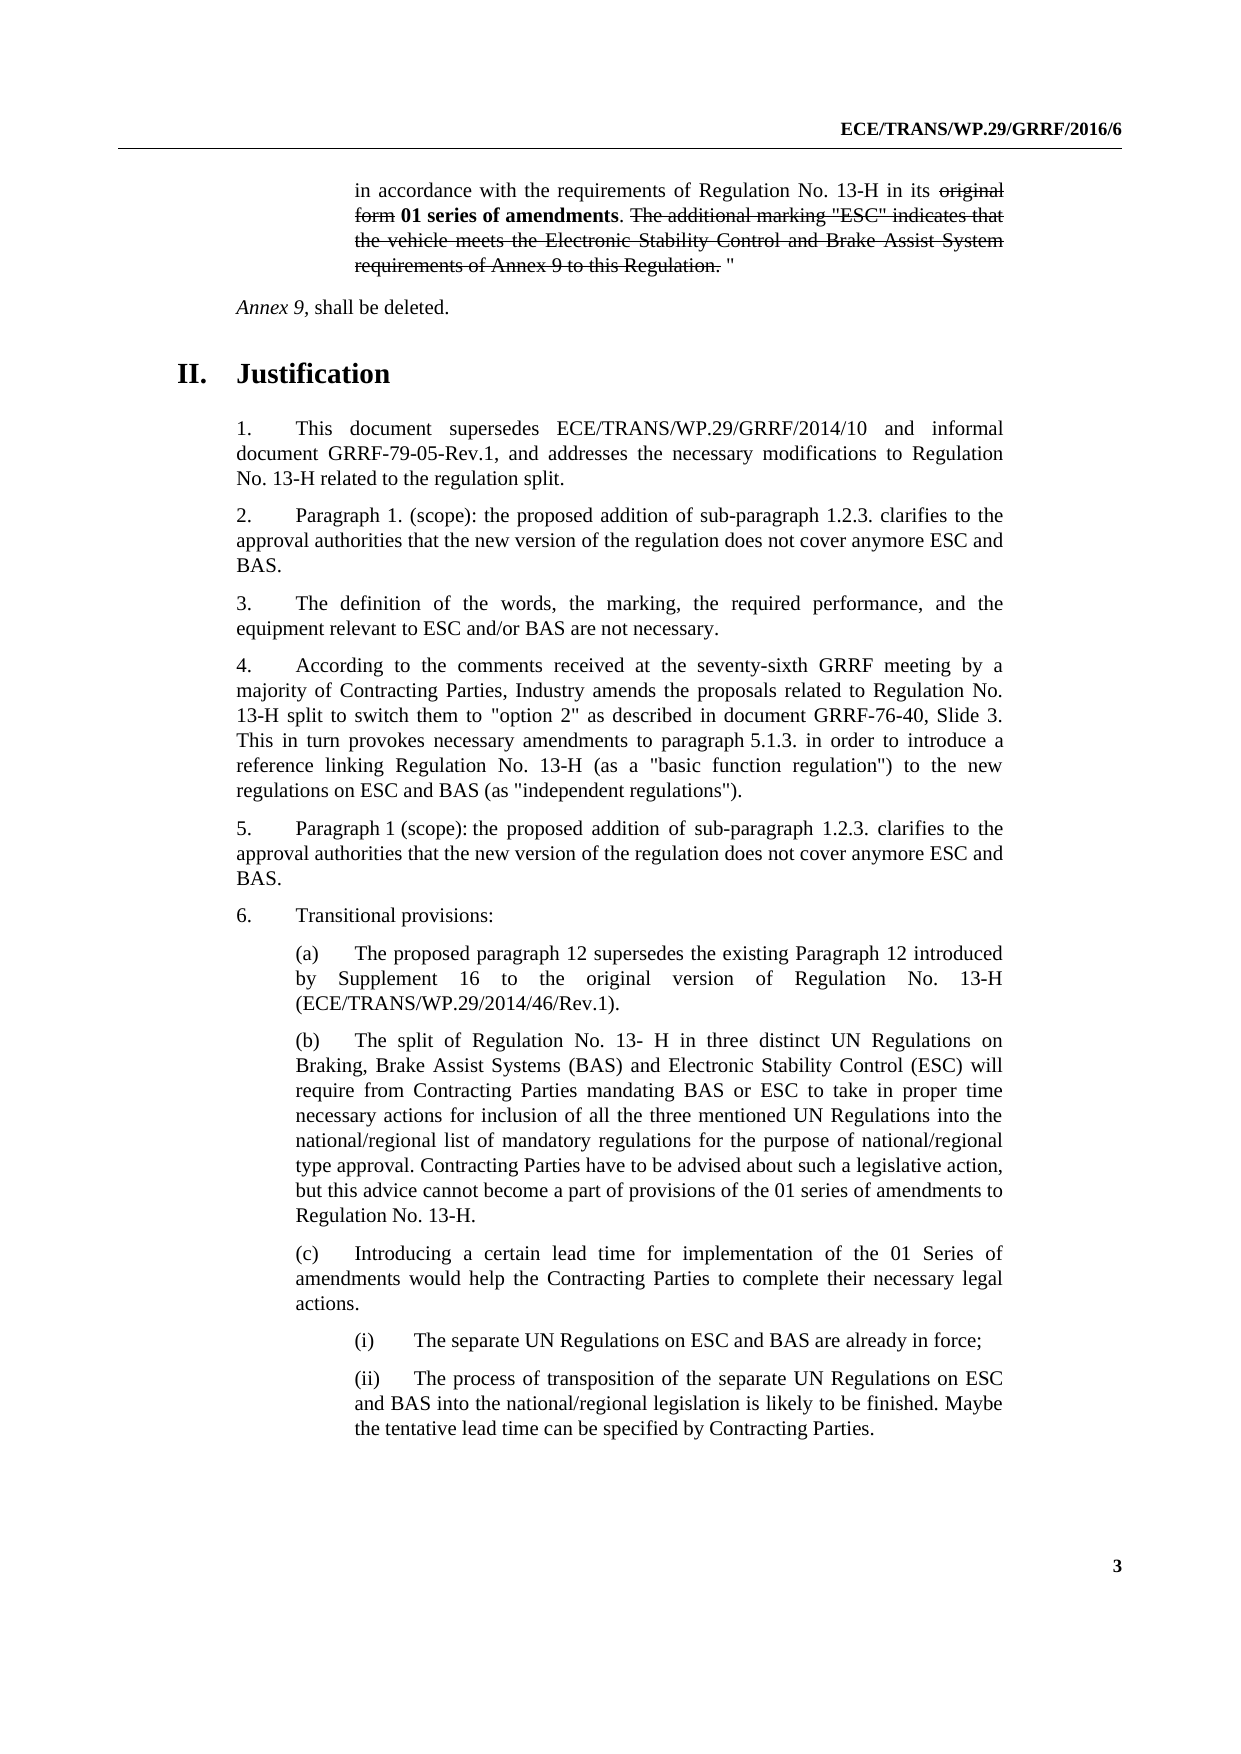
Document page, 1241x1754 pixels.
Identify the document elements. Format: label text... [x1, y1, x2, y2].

list Transitional provisions: [236, 902, 1004, 927]
text (b) The split of Regulation No. 13- H in three distinct UN Regulations on Braking, Brake Assist Systems (BAS) and Electronic Stability Control (ESC) will require from Contracting Parties mandating BAS or ESC to take in proper time necessary actions for inclusion of all the three mentioned UN Regulations into the national/regional list of mandatory regulations for the purpose of national/regional type approval. Contracting Parties have to be advised about such a legislative action, but this advice cannot become a part of provisions of the 01 series of amendments to Regulation No. 13-H. [295, 1027, 1004, 1227]
list Paragraph 1. (scope): the proposed addition of sub-paragraph 1.2.3. clarifies to the approval authorities that the new version of the regulation does not cover anymore ESC and BAS. [236, 502, 1004, 577]
text (a) The proposed paragraph 12 supersedes the existing Paragraph 12 introduced by Supplement 16 to the original version of Regulation No. 13-H (ECE/TRANS/WP.29/2014/46/Rev.1). [295, 940, 1004, 1015]
text (i) The separate UN Regulations on ESC and BAS are already in force; [354, 1327, 1004, 1352]
list According to the comments received at the seventy-sixth GRRF meeting by a majority of Contracting Parties, Industry amends the proposals related to Regulation No. 13-H split to switch them to "option 2" as described in document GRRF-76-40, Slide 3. This in turn provokes necessary amendments to paragraph 5.1.3. in order to introduce a reference linking Regulation No. 13-H (as a "basic function regulation") to the new regulations on ESC and BAS (as "independent regulations"). [236, 652, 1004, 802]
text (c) Introducing a certain lead time for implementation of the 01 Series of amendments would help the Contracting Parties to complete their necessary legal actions. [295, 1240, 1004, 1315]
text (ii) The process of transposition of the separate UN Regulations on ESC and BAS into the national/regional legislation is likely to be finished. Maybe the tentative lead time can be specified by Contracting Parties. [354, 1365, 1004, 1440]
text II. Justification [118, 358, 1097, 390]
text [236, 177, 1004, 277]
list The definition of the words, the marking, the required performance, and the equipment relevant to ESC and/or BAS are not necessary. [236, 590, 1004, 640]
list This document supersedes ECE/TRANS/WP.29/GRRF/2014/10 and informal document GRRF-79-05-Rev.1, and addresses the necessary modifications to Regulation No. 13-H related to the regulation split. [236, 415, 1004, 490]
list Paragraph 1 (scope): the proposed addition of sub-paragraph 1.2.3. clarifies to the approval authorities that the new version of the regulation does not cover anymore ESC and BAS. [236, 815, 1004, 890]
text Annex 9, shall be deleted. [236, 290, 1063, 321]
